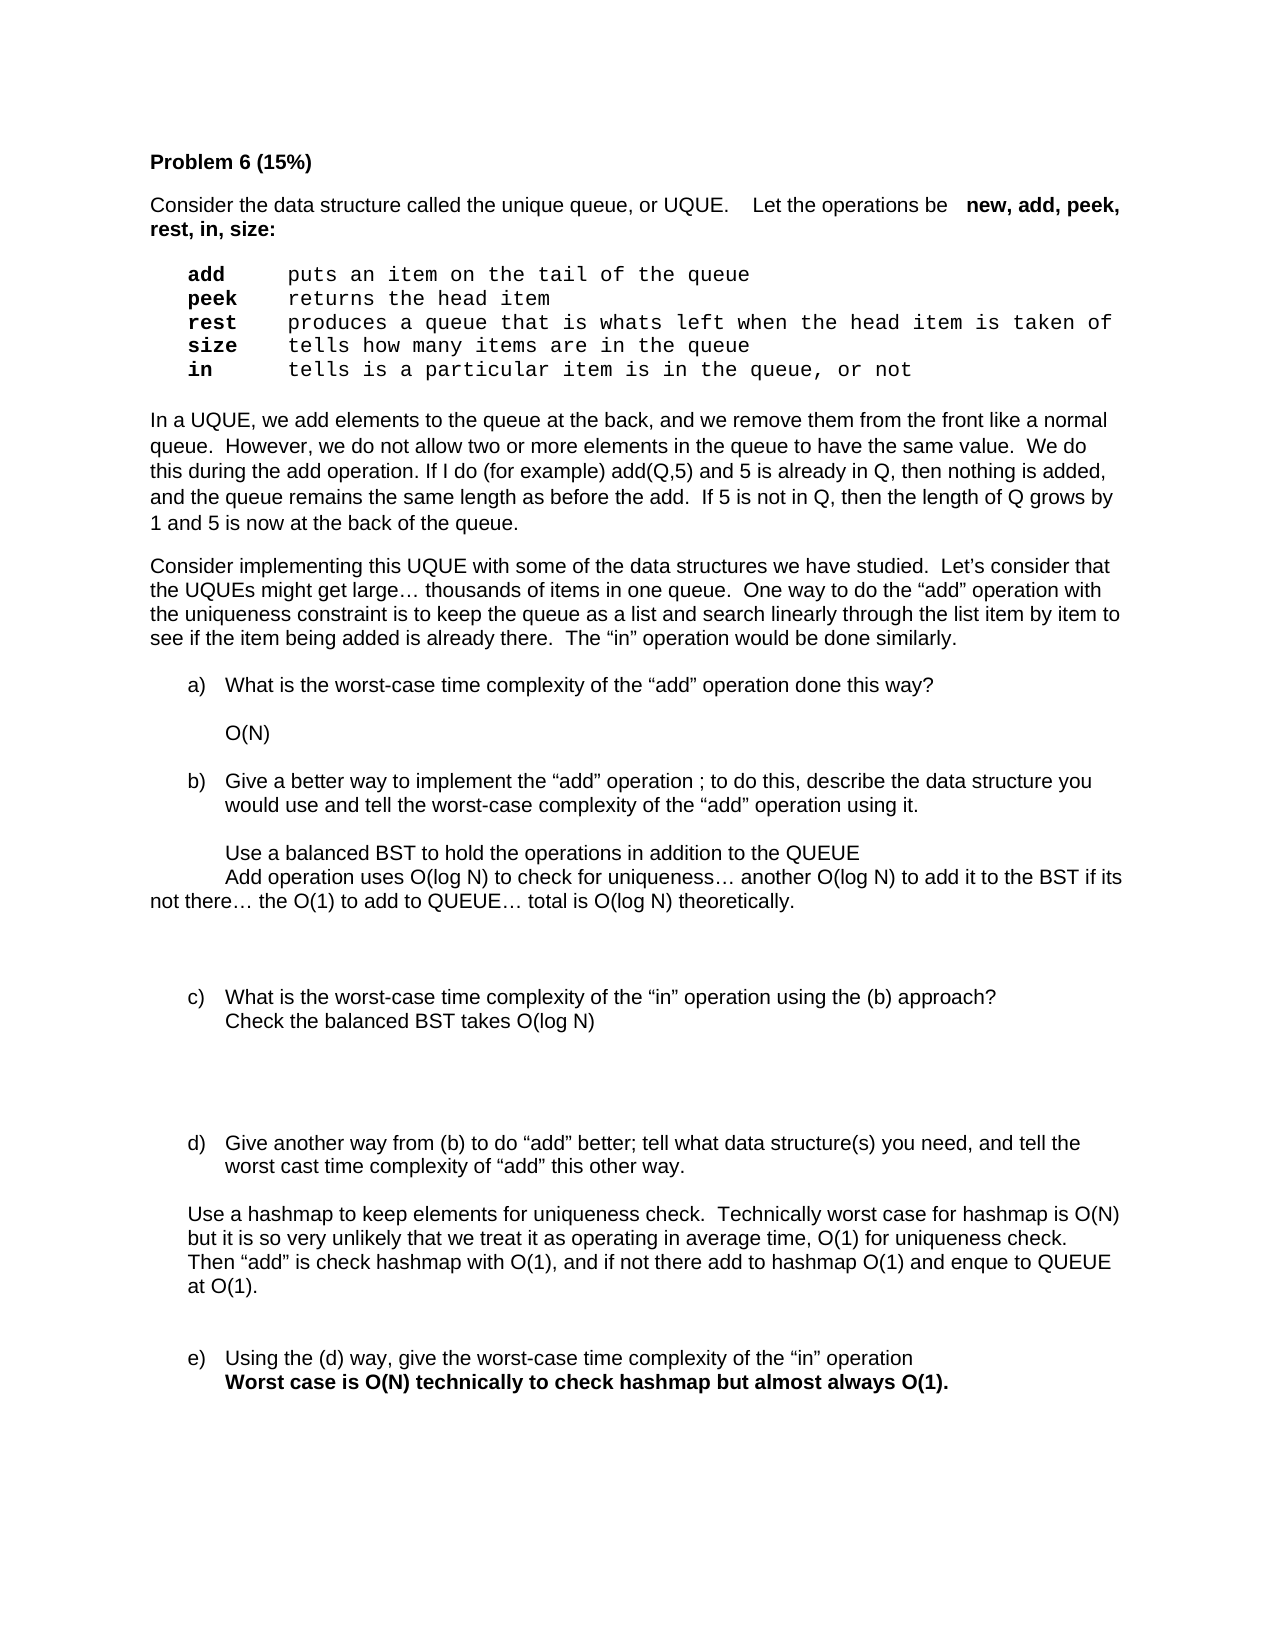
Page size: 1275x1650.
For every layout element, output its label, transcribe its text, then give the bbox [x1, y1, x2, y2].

text peek returns the head item [150, 288, 1125, 312]
list Give a better way to implement the “add” operation ; to do this, describe the data structure you would use and tell the worst-case complexity of the “add” operation using it. [187, 769, 1125, 817]
text add puts an item on the tail of the queue [150, 264, 1125, 288]
list Using the (d) way, give the worst-case time complexity of the “in” operation [187, 1346, 1125, 1370]
text at O(1). [187, 1274, 1125, 1298]
text Use a hashmap to keep elements for uniqueness check. Technically worst case for hashmap is O(N) but it is so very unlikely that we treat it as operating in average time, O(1) for uniqueness check. [187, 1202, 1125, 1250]
list O(N) [225, 721, 1125, 745]
list What is the worst-case time complexity of the “in” operation using the (b) approach? [187, 985, 1125, 1009]
text In a UQUE, we add elements to the queue at the back, and we remove them from the front like a normal queue. However, we do not allow two or more elements in the queue to have the same value. We do this during the add operation. If I do (for example) add(Q,5) and 5 is already in Q, then nothing is added, and the queue remains the same length as before the add. If 5 is not in Q, then the length of Q grows by 1 and 5 is now at the back of the queue. [150, 408, 1125, 535]
text Worst case is O(N) technically to check hashmap but almost always O(1). [225, 1370, 1125, 1394]
text Use a balanced BST to hold the operations in addition to the QUEUE [225, 841, 1125, 865]
text rest produces a queue that is whats left when the head item is taken of [150, 312, 1125, 335]
text Add operation uses O(log N) to check for uniqueness… another O(log N) to add it to the BST if its not there… the O(1) to add to QUEUE… total is O(log N) theoretically. [150, 865, 1125, 913]
text size tells how many items are in the queue [150, 335, 1125, 359]
text Problem 6 (15%) [150, 150, 1125, 174]
list Give another way from (b) to do “add” better; tell what data structure(s) you need, and tell the worst cast time complexity of “add” this other way. [187, 1130, 1125, 1178]
text Check the balanced BST takes O(log N) [225, 1009, 1125, 1033]
text Consider implementing this UQUE with some of the data structures we have studied. Let’s consider that the UQUEs might get large… thousands of items in one queue. One way to do the “add” operation with the uniqueness constraint is to keep the queue as a list and search linearly through the list item by item to see if the item being added is already there. The “in” operation would be done similarly. [150, 553, 1125, 649]
list What is the worst-case time complexity of the “add” operation done this way? [187, 673, 1125, 697]
text Then “add” is check hashmap with O(1), and if not there add to hashmap O(1) and enque to QUEUE [187, 1250, 1125, 1274]
text Consider the data structure called the unique queue, or UQUE. Let the operations be new, add, peek, rest, in, size: [150, 192, 1125, 240]
text in tells is a particular item is in the queue, or not [150, 359, 1125, 383]
